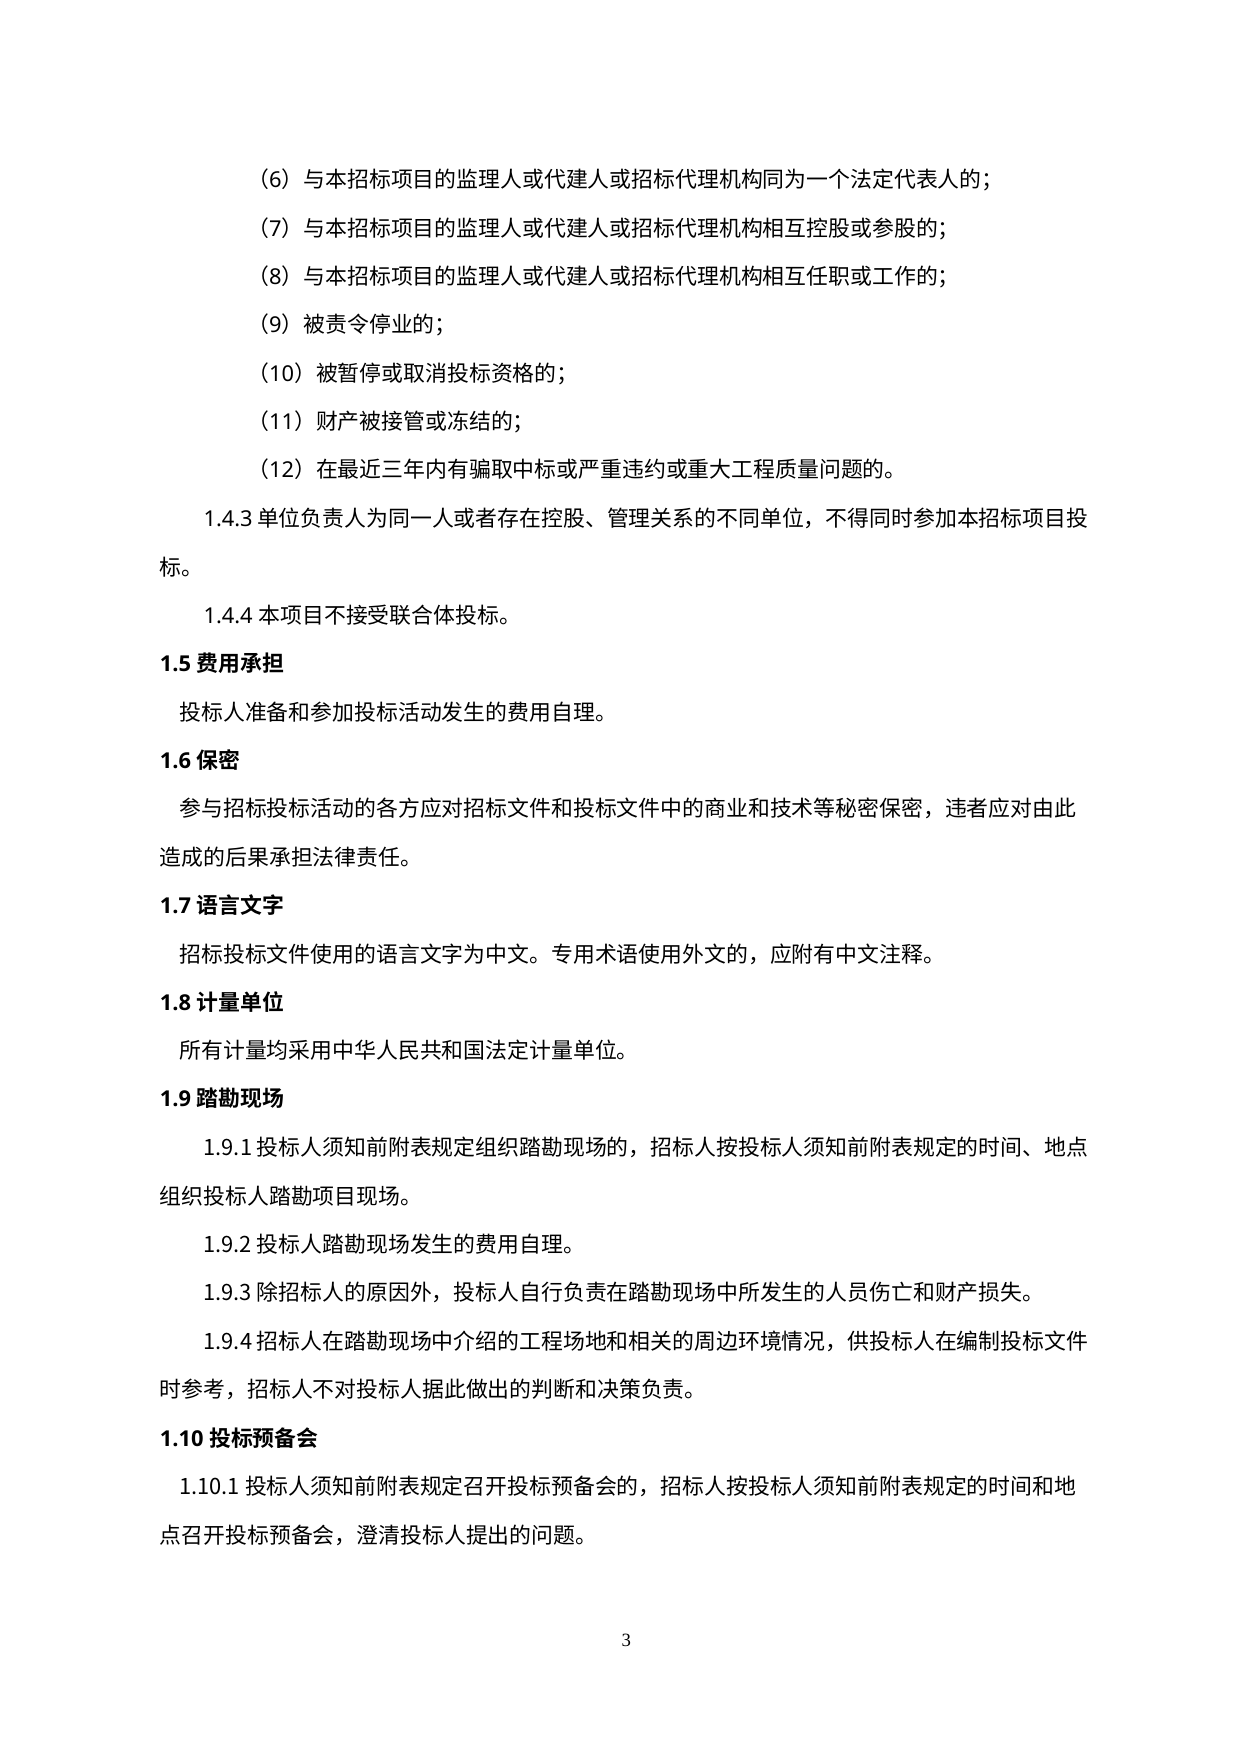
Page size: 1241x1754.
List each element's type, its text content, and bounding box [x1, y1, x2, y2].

text （10）被暂停或取消投标资格的； [159, 355, 1093, 388]
text 1.4.4 本项目不接受联合体投标。 [159, 597, 1093, 630]
text 1.8 计量单位 [159, 984, 1093, 1017]
text 1.9 踏勘现场 [159, 1081, 1093, 1114]
text 投标人准备和参加投标活动发生的费用自理。 [159, 694, 1093, 727]
text （7）与本招标项目的监理人或代建人或招标代理机构相互控股或参股的； [159, 210, 1093, 243]
text 招标投标文件使用的语言文字为中文。专用术语使用外文的，应附有中文注释。 [159, 936, 1093, 969]
text 1.9.2 投标人踏勘现场发生的费用自理。 [159, 1227, 1093, 1259]
text 所有计量均采用中华人民共和国法定计量单位。 [159, 1033, 1093, 1065]
text （11）财产被接管或冻结的； [159, 404, 1093, 436]
text 1.9.1 投标人须知前附表规定组织踏勘现场的，招标人按投标人须知前附表规定的时间、地点组织投标人踏勘项目现场。 [159, 1129, 1093, 1211]
text （6）与本招标项目的监理人或代建人或招标代理机构同为一个法定代表人的； [159, 162, 1093, 194]
text （9）被责令停业的； [159, 307, 1093, 339]
text （12）在最近三年内有骗取中标或严重违约或重大工程质量问题的。 [159, 452, 1093, 484]
text 1.9.3 除招标人的原因外，投标人自行负责在踏勘现场中所发生的人员伤亡和财产损失。 [159, 1275, 1093, 1307]
text 参与招标投标活动的各方应对招标文件和投标文件中的商业和技术等秘密保密，违者应对由此造成的后果承担法律责任。 [159, 791, 1093, 872]
text 1.5 费用承担 [159, 646, 1093, 678]
text 1.10 投标预备会 [159, 1420, 1093, 1453]
text 1.9.4 招标人在踏勘现场中介绍的工程场地和相关的周边环境情况，供投标人在编制投标文件时参考，招标人不对投标人据此做出的判断和决策负责。 [159, 1323, 1093, 1404]
text 1.10.1 投标人须知前附表规定召开投标预备会的，招标人按投标人须知前附表规定的时间和地点召开投标预备会，澄清投标人提出的问题。 [159, 1469, 1093, 1550]
text 1.4.3单位负责人为同一人或者存在控股、管理关系的不同单位，不得同时参加本招标项目投标。 [159, 500, 1093, 582]
text 1.7 语言文字 [159, 888, 1093, 920]
text 1.6 保密 [159, 742, 1093, 775]
text （8）与本招标项目的监理人或代建人或招标代理机构相互任职或工作的； [159, 259, 1093, 291]
